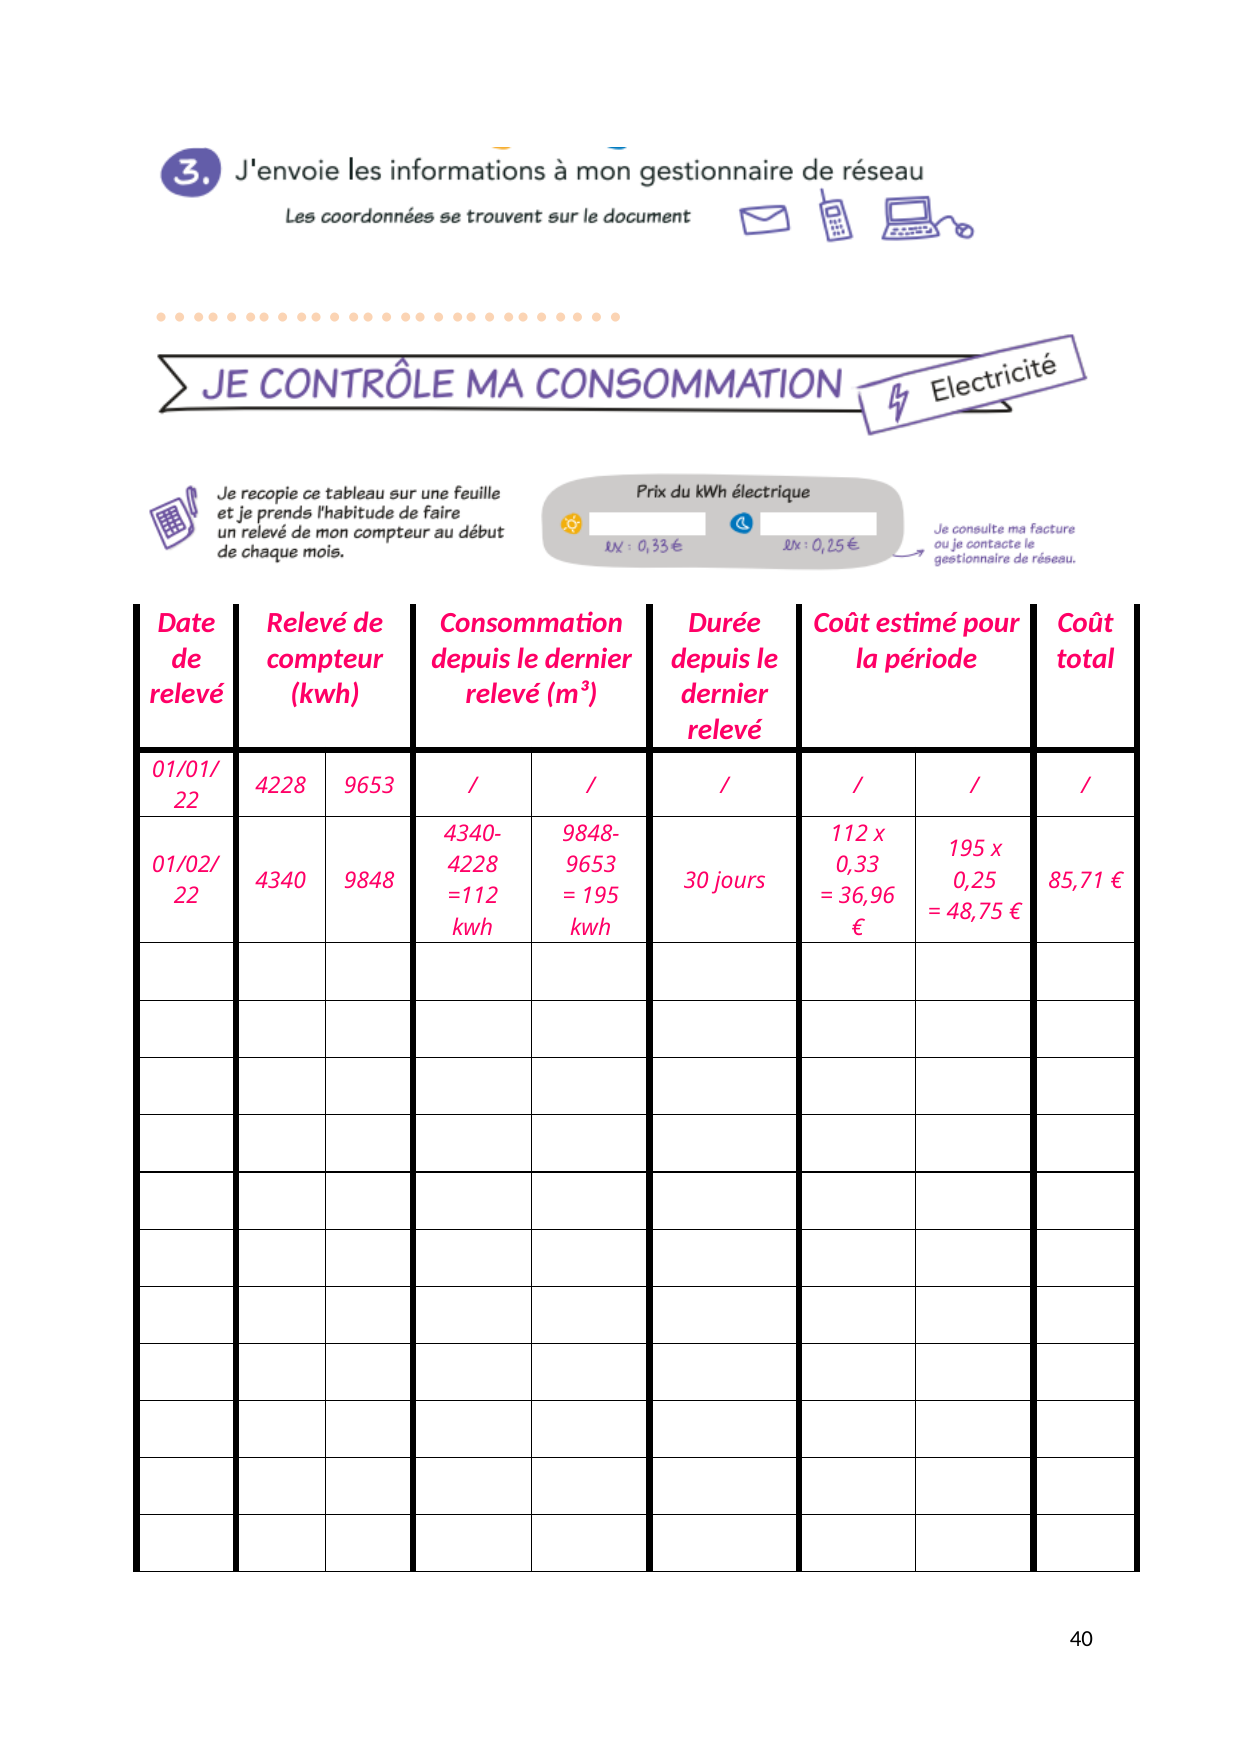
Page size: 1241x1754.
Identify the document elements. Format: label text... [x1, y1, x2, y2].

table_cell [802, 1401, 915, 1457]
table_cell [802, 1230, 915, 1286]
table_cell [140, 1230, 233, 1286]
table_cell [416, 1287, 531, 1343]
table_cell 4340 [239, 817, 325, 942]
table_cell [140, 1344, 233, 1400]
table_cell [140, 1458, 233, 1514]
table_header Relevé de compteur (kwh) [239, 604, 410, 747]
table_cell [532, 1458, 646, 1514]
table_cell [653, 943, 796, 1000]
table_cell [239, 1344, 325, 1400]
table_cell [326, 943, 410, 1000]
table_cell 9848 [326, 817, 410, 942]
table_cell [416, 1230, 531, 1286]
table_cell [653, 1344, 796, 1400]
table_cell 9653 [326, 753, 410, 816]
table_cell [1037, 1458, 1134, 1514]
table_cell [653, 1401, 796, 1457]
table_cell [802, 943, 915, 1000]
table_cell [532, 1344, 646, 1400]
table_cell [802, 1515, 915, 1571]
table_cell 4340-4228 =112 kwh [416, 817, 531, 942]
table_cell [916, 1458, 1030, 1514]
table_cell / [653, 753, 796, 816]
table_cell [532, 1115, 646, 1171]
table_cell [326, 1344, 410, 1400]
table_cell [916, 1058, 1030, 1114]
picture [147, 327, 1092, 448]
table_cell [916, 1344, 1030, 1400]
table_cell [532, 1173, 646, 1228]
table_cell [326, 1287, 410, 1343]
table_header Durée depuis le dernier relevé [653, 604, 796, 747]
table_cell [1037, 1115, 1134, 1171]
table_header Coût total [1037, 604, 1134, 747]
table_cell [416, 1458, 531, 1514]
table_cell [140, 1287, 233, 1343]
table_cell / [1037, 753, 1134, 816]
table_cell [239, 1001, 325, 1057]
table_cell [1037, 1001, 1134, 1057]
table_cell [1037, 1401, 1134, 1457]
table_cell [1037, 1515, 1134, 1571]
table_cell [1037, 1344, 1134, 1400]
table_cell [1037, 1173, 1134, 1228]
table_cell [916, 1401, 1030, 1457]
table_cell 112 x 0,33 = 36,96 € [802, 817, 915, 942]
table_cell [416, 1401, 531, 1457]
table_cell [326, 1173, 410, 1228]
table_cell 4228 [239, 753, 325, 816]
table_cell [416, 1115, 531, 1171]
table_cell [532, 1515, 646, 1571]
table_cell [916, 1515, 1030, 1571]
table_cell [802, 1058, 915, 1114]
table_cell [532, 1058, 646, 1114]
table_cell [416, 1515, 531, 1571]
table_cell [326, 1001, 410, 1057]
table_cell 195 x 0,25 = 48,75 € [916, 817, 1030, 942]
table_header Date de relevé [140, 604, 233, 747]
table_cell [532, 1401, 646, 1457]
table_cell [140, 1515, 233, 1571]
table_cell [239, 1458, 325, 1514]
table_cell [140, 943, 233, 1000]
table_cell [1037, 1058, 1134, 1114]
table_cell [802, 1287, 915, 1343]
table_cell [239, 1515, 325, 1571]
table_cell [916, 943, 1030, 1000]
table_cell [532, 943, 646, 1000]
table_cell [416, 1173, 531, 1228]
table_cell [416, 1058, 531, 1114]
picture [147, 147, 1027, 250]
table_cell [239, 1401, 325, 1457]
table_cell [653, 1173, 796, 1228]
table_cell [239, 1173, 325, 1228]
table_cell [802, 1173, 915, 1228]
table_cell [239, 1115, 325, 1171]
table_cell / [532, 753, 646, 816]
table_cell 01/02/22 [140, 817, 233, 942]
picture [147, 473, 1092, 580]
table_cell [653, 1001, 796, 1057]
table_cell [532, 1230, 646, 1286]
table_cell [802, 1344, 915, 1400]
table_cell [326, 1115, 410, 1171]
table_cell [416, 943, 531, 1000]
table_cell [239, 1287, 325, 1343]
table_cell [1037, 1230, 1134, 1286]
table_cell [653, 1287, 796, 1343]
table_cell [802, 1001, 915, 1057]
table_cell / [416, 753, 531, 816]
table_cell [326, 1058, 410, 1114]
table_cell [1037, 943, 1134, 1000]
table_cell [416, 1344, 531, 1400]
table_cell [916, 1115, 1030, 1171]
table_cell [916, 1287, 1030, 1343]
table_cell / [916, 753, 1030, 816]
table_cell [532, 1287, 646, 1343]
table_cell [802, 1115, 915, 1171]
table_cell [1037, 1287, 1134, 1343]
table_cell [140, 1173, 233, 1228]
table_header Consommation depuis le dernier relevé (m³) [416, 604, 646, 747]
table_cell [239, 943, 325, 1000]
table_cell [140, 1058, 233, 1114]
table_cell [916, 1001, 1030, 1057]
table_cell / [802, 753, 915, 816]
table_cell [416, 1001, 531, 1057]
table_cell [239, 1058, 325, 1114]
table_cell [140, 1401, 233, 1457]
table_cell [916, 1230, 1030, 1286]
table_cell [326, 1401, 410, 1457]
table_cell [140, 1115, 233, 1171]
table_cell 85,71 € [1037, 817, 1134, 942]
table_cell [653, 1058, 796, 1114]
table_cell [326, 1458, 410, 1514]
table_cell [653, 1458, 796, 1514]
table_cell 01/01/22 [140, 753, 233, 816]
table_cell [653, 1515, 796, 1571]
table_cell [239, 1230, 325, 1286]
table_cell 9848-9653 = 195 kwh [532, 817, 646, 942]
table_cell [653, 1115, 796, 1171]
table_cell [326, 1230, 410, 1286]
table_header Coût estimé pour la période [802, 604, 1030, 747]
table_cell [653, 1230, 796, 1286]
table_cell [140, 1001, 233, 1057]
table_cell [326, 1515, 410, 1571]
table_cell [802, 1458, 915, 1514]
table_cell 30 jours [653, 817, 796, 942]
table_cell [532, 1001, 646, 1057]
table_cell [916, 1173, 1030, 1228]
